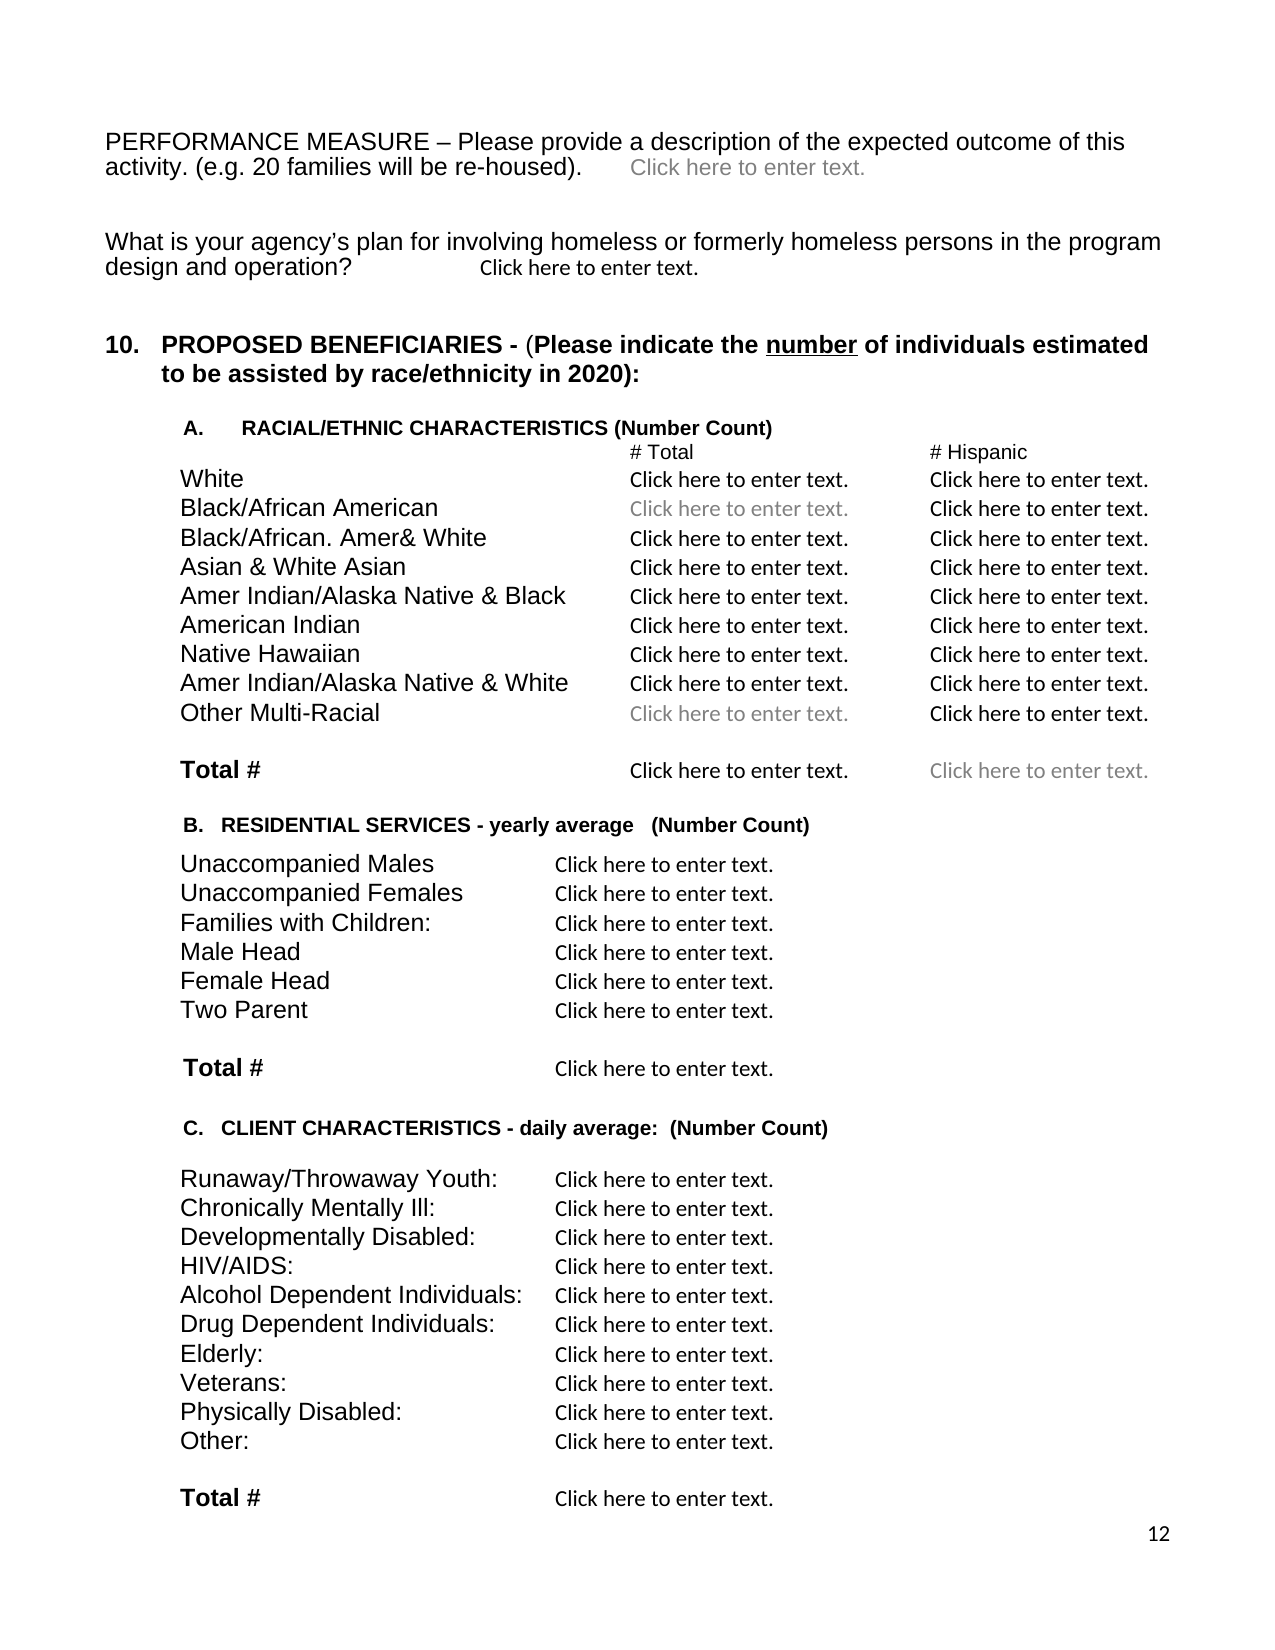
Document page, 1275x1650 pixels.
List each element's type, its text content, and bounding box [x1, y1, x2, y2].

text Two Parent [105, 995, 1170, 1024]
text Families with Children: [105, 908, 1170, 937]
text 10. PROPOSED BENEFICIARIES - (Please indicate the number of individuals estimated to be assisted by race/ethnicity in 2020): [105, 330, 1170, 387]
text Amer Indian/Alaska Native & White [105, 668, 1170, 697]
text White [105, 464, 1170, 493]
text Developmentally Disabled: [105, 1222, 1170, 1251]
text Unaccompanied Females [105, 878, 1170, 908]
text Male Head [105, 937, 1170, 966]
text Alcohol Dependent Individuals: [105, 1280, 1170, 1309]
text Total # [105, 1483, 1170, 1512]
text Unaccompanied Males [105, 849, 1170, 878]
text American Indian [105, 610, 1170, 639]
text Veterans: [105, 1368, 1170, 1397]
text Female Head [105, 966, 1170, 995]
text B. RESIDENTIAL SERVICES - yearly average (Number Count) [183, 813, 1170, 837]
text Chronically Mentally Ill: [105, 1193, 1170, 1222]
text Total # [105, 755, 1170, 813]
text Drug Dependent Individuals: [105, 1309, 1170, 1339]
text Other Multi-Racial [180, 697, 1170, 727]
text # Total # Hispanic [105, 440, 1170, 464]
text Native Hawaiian [105, 639, 1170, 668]
text Elderly: [105, 1339, 1170, 1368]
list RACIAL/ETHNIC CHARACTERISTICS (Number Count) [183, 416, 1170, 440]
text HIV/AIDS: [105, 1251, 1170, 1280]
text C. CLIENT CHARACTERISTICS - daily average: (Number Count) [105, 1116, 1170, 1140]
text What is your agency’s plan for involving homeless or formerly homeless persons in the program design and operation? [105, 230, 1170, 280]
text Total # [183, 1053, 1170, 1082]
text Amer Indian/Alaska Native & Black [180, 581, 1170, 610]
text Black/African. Amer& White [105, 522, 1170, 552]
text Asian & White Asian [105, 552, 1170, 581]
text Runaway/Throwaway Youth: [105, 1164, 1170, 1193]
text Black/African American [105, 493, 1170, 522]
text PERFORMANCE MEASURE – Please provide a description of the expected outcome of this activity. (e.g. 20 families will be re-housed). [105, 130, 1170, 180]
text Other: [105, 1426, 1170, 1455]
text Physically Disabled: [105, 1397, 1170, 1426]
